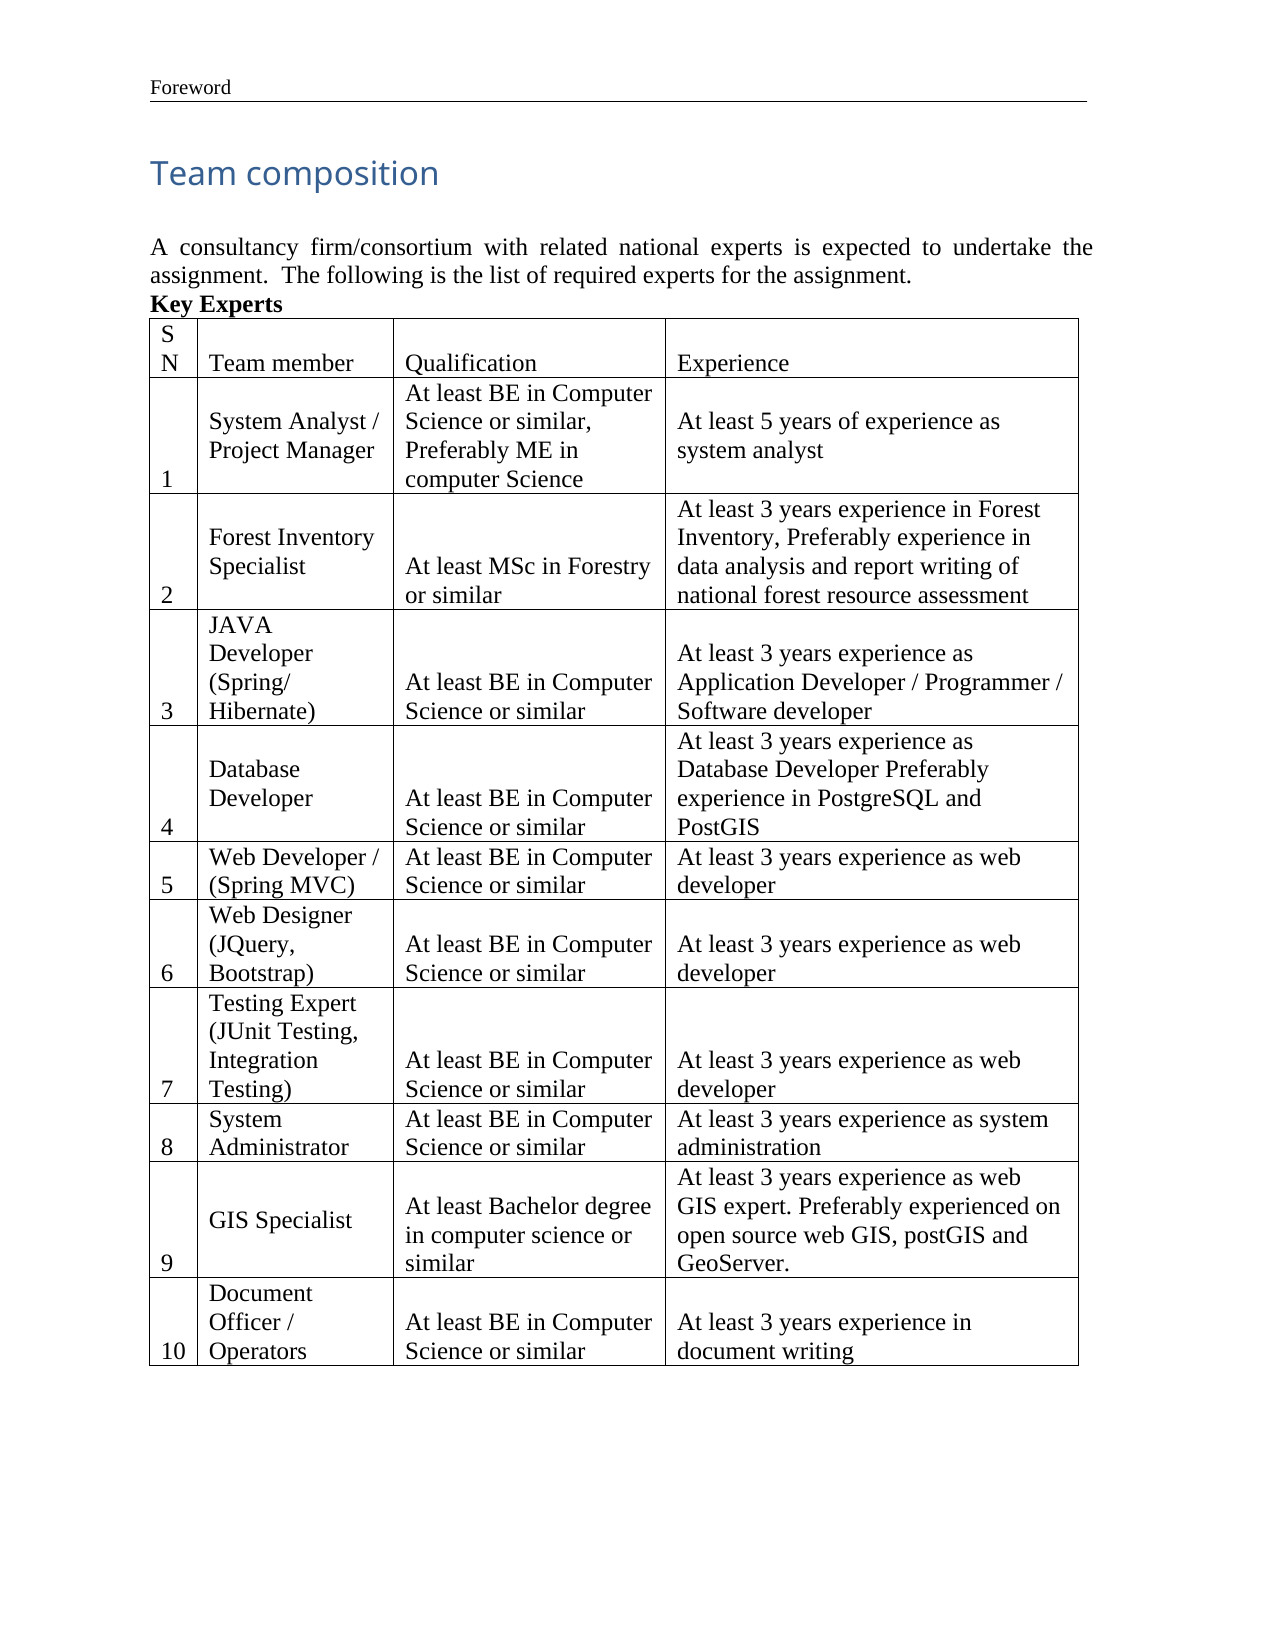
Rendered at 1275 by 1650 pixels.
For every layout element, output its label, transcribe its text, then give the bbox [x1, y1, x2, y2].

table_cell 8 [150, 1104, 197, 1161]
table_cell At least BE in Computer Science or similar [394, 988, 665, 1103]
table_cell 9 [150, 1162, 197, 1277]
table_cell 10 [150, 1278, 197, 1364]
table_header Qualification [394, 319, 665, 377]
subtitle Team composition [150, 150, 1095, 195]
table_cell 6 [150, 900, 197, 987]
table_cell At least 3 years experience as web developer [666, 988, 1078, 1103]
table_cell System Analyst / Project Manager [198, 378, 393, 493]
table_cell JAVA Developer (Spring/Hibernate) [198, 610, 393, 725]
table_cell At least BE in Computer Science or similar, Preferably ME in computer Science [394, 378, 665, 493]
table_cell 3 [150, 610, 197, 725]
table_cell At least BE in Computer Science or similar [394, 610, 665, 725]
table_cell Testing Expert (JUnit Testing, Integration Testing) [198, 988, 393, 1103]
table_cell At least BE in Computer Science or similar [394, 900, 665, 987]
table_cell 7 [150, 988, 197, 1103]
table_cell At least 3 years experience as Database Developer Preferably experience in PostgreSQL and PostGIS [666, 726, 1078, 841]
table_cell Web Designer (JQuery, Bootstrap) [198, 900, 393, 987]
table_cell At least 3 years experience as Application Developer / Programmer / Software developer [666, 610, 1078, 725]
table_cell 5 [150, 842, 197, 899]
table_cell 2 [150, 494, 197, 609]
table_cell At least MSc in Forestry or similar [394, 494, 665, 609]
table_cell GIS Specialist [198, 1162, 393, 1277]
table_cell At least 3 years experience as system administration [666, 1104, 1078, 1161]
table_cell At least 3 years experience as web GIS expert. Preferably experienced on open source web GIS, postGIS and GeoServer. [666, 1162, 1078, 1277]
table_cell 1 [150, 378, 197, 493]
table_cell At least 5 years of experience as system analyst [666, 378, 1078, 493]
table_cell At least 3 years experience in Forest Inventory, Preferably experience in data analysis and report writing of national forest resource assessment [666, 494, 1078, 609]
table_cell At least BE in Computer Science or similar [394, 842, 665, 899]
table_cell At least 3 years experience as web developer [666, 900, 1078, 987]
table_cell At least 3 years experience as web developer [666, 842, 1078, 899]
table_header Team member [198, 319, 393, 377]
table_cell At least BE in Computer Science or similar [394, 1104, 665, 1161]
text A consultancy firm/consortium with related national experts is expected to undertake the assignment. The following is the list of required experts for the assignment. [150, 232, 1095, 289]
table_cell System Administrator [198, 1104, 393, 1161]
table_header Experience [666, 319, 1078, 377]
text Key Experts [150, 289, 1095, 318]
table_cell At least BE in Computer Science or similar [394, 726, 665, 841]
table_cell Database Developer [198, 726, 393, 841]
table_cell At least Bachelor degree in computer science or similar [394, 1162, 665, 1277]
table_cell Forest Inventory Specialist [198, 494, 393, 609]
table_header SN [150, 319, 197, 377]
table_cell Web Developer / (Spring MVC) [198, 842, 393, 899]
table_cell Document Officer / Operators [198, 1278, 393, 1364]
table_cell 4 [150, 726, 197, 841]
table_cell At least BE in Computer Science or similar [394, 1278, 665, 1364]
table_cell At least 3 years experience in document writing [666, 1278, 1078, 1364]
